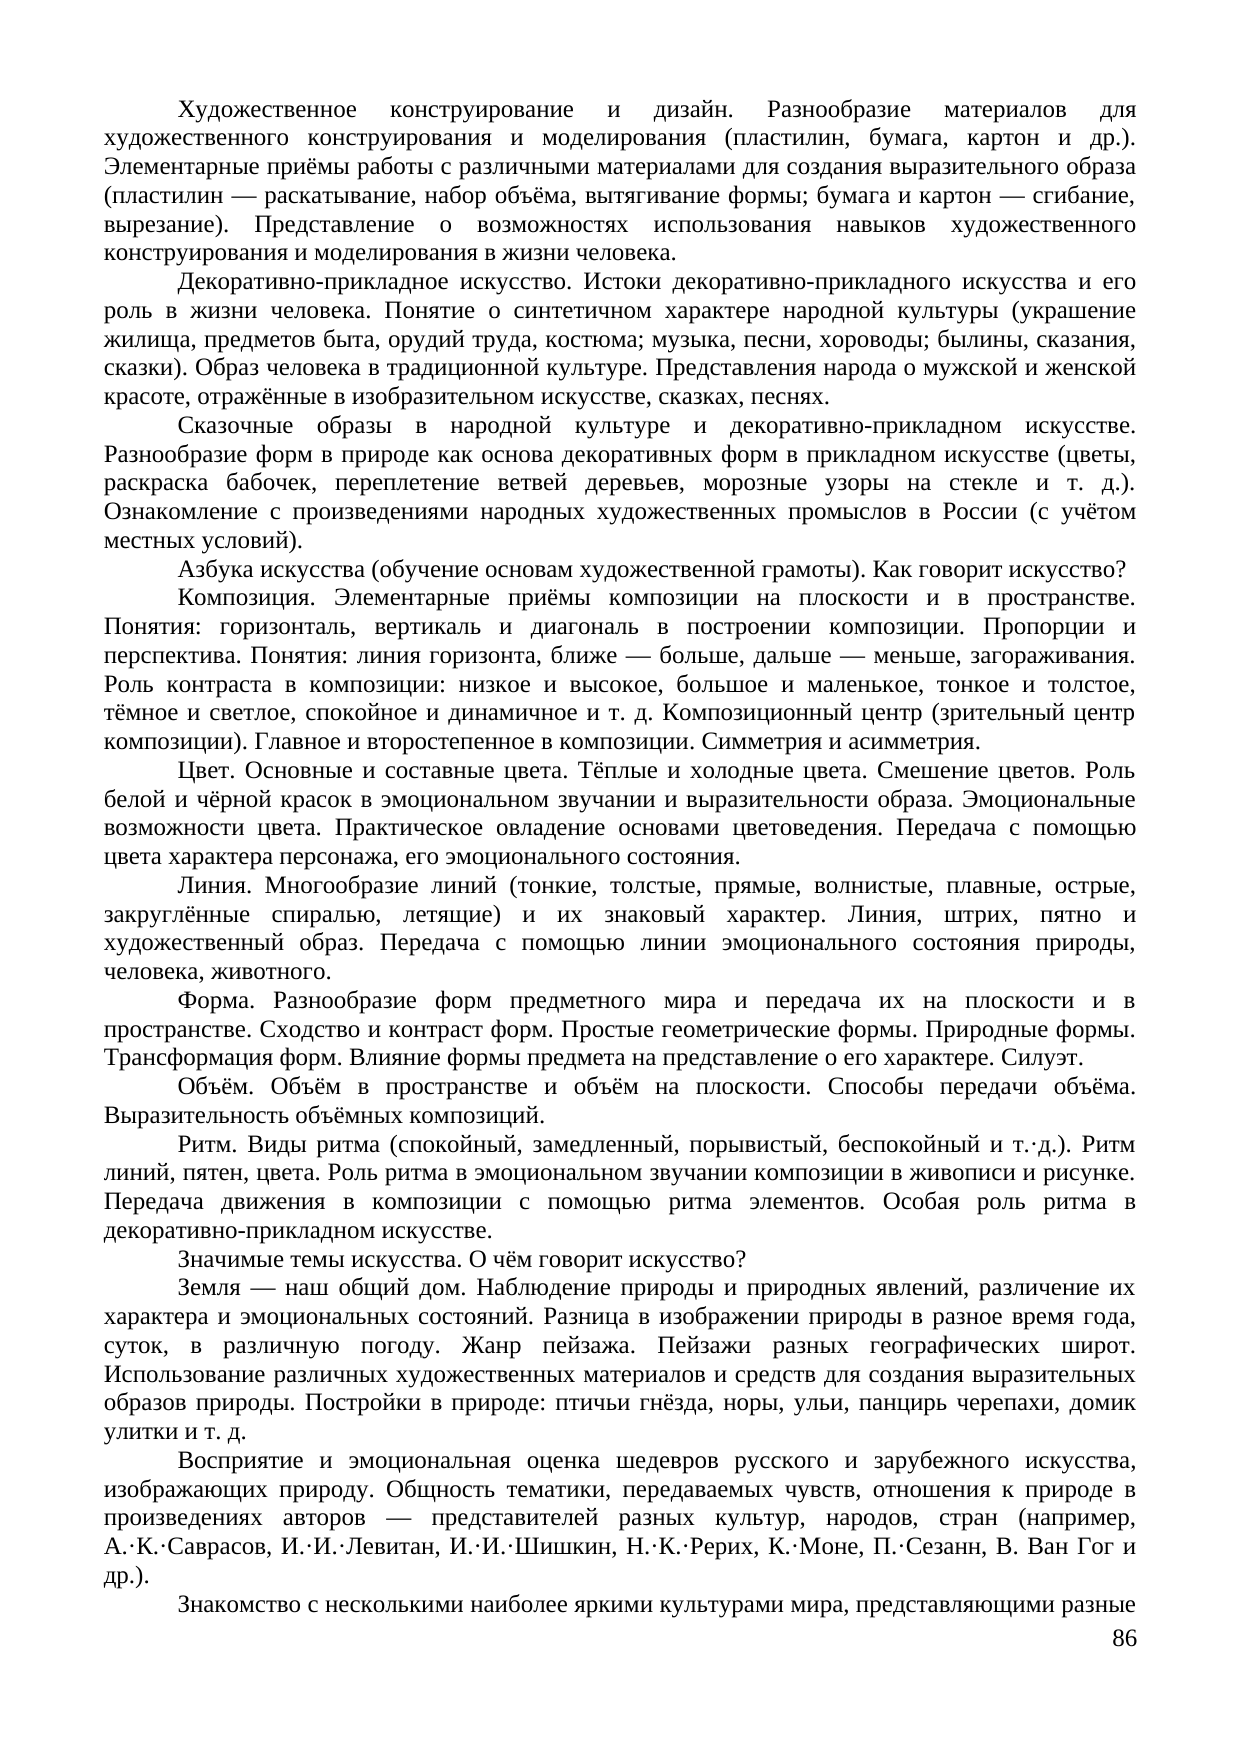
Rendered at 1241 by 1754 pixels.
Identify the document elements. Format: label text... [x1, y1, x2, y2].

text Художественное конструирование и дизайн. Разнообразие материалов для художественного конструирования и моделирования (пластилин, бумага, картон и др.). Элементарные приёмы работы с различными материалами для создания выразительного образа (пластилин — раскатывание, набор объёма, вытягивание формы; бумага и картон — сгибание, вырезание). Представление о возможностях использования навыков художественного конструирования и моделирования в жизни человека. [103, 94, 1137, 266]
text Декоративно-прикладное искусство. Истоки декоративно-прикладного искусства и его роль в жизни человека. Понятие о синтетичном характере народной культуры (украшение жилища, предметов быта, орудий труда, костюма; музыка, песни, хороводы; былины, сказания, сказки). Образ человека в традиционной культуре. Представления народа о мужской и женской красоте, отражённые в изобразительном искусстве, сказках, песнях. [103, 266, 1137, 410]
text Форма. Разнообразие форм предметного мира и передача их на плоскости и в пространстве. Сходство и контраст форм. Простые геометрические формы. Природные формы. Трансформация форм. Влияние формы предмета на представление о его характере. Силуэт. [103, 985, 1137, 1071]
text Ритм. Виды ритма (спокойный, замедленный, порывистый, беспокойный и т.·д.). Ритм линий, пятен, цвета. Роль ритма в эмоциональном звучании композиции в живописи и рисунке. Передача движения в композиции с помощью ритма элементов. Особая роль ритма в декоративно-прикладном искусстве. [103, 1129, 1137, 1244]
text Объём. Объём в пространстве и объём на плоскости. Способы передачи объёма. Выразительность объёмных композиций. [103, 1071, 1137, 1129]
text Сказочные образы в народной культуре и декоративно-прикладном искусстве. Разнообразие форм в природе как основа декоративных форм в прикладном искусстве (цветы, раскраска бабочек, переплетение ветвей деревьев, морозные узоры на стекле и т. д.). Ознакомление с произведениями народных художественных промыслов в России (с учётом местных условий). [103, 410, 1137, 554]
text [103, 1589, 1137, 1617]
text Линия. Многообразие линий (тонкие, толстые, прямые, волнистые, плавные, острые, закруглённые спиралью, летящие) и их знаковый характер. Линия, штрих, пятно и художественный образ. Передача с помощью линии эмоционального состояния природы, человека, животного. [103, 870, 1137, 985]
text Цвет. Основные и составные цвета. Тёплые и холодные цвета. Смешение цветов. Роль белой и чёрной красок в эмоциональном звучании и выразительности образа. Эмоциональные возможности цвета. Практическое овладение основами цветоведения. Передача с помощью цвета характера персонажа, его эмоционального состояния. [103, 755, 1137, 870]
text Земля — наш общий дом. Наблюдение природы и природных явлений, различение их характера и эмоциональных состояний. Разница в изображении природы в разное время года, суток, в различную погоду. Жанр пейзажа. Пейзажи разных географических широт. Использование различных художественных материалов и средств для создания выразительных образов природы. Постройки в природе: птичьи гнёзда, норы, ульи, панцирь черепахи, домик улитки и т. д. [103, 1272, 1137, 1445]
text Азбука искусства (обучение основам художественной грамоты). Как говорит искусство? [103, 554, 1137, 582]
text Значимые темы искусства. О чём говорит искусство? [103, 1244, 1137, 1272]
text Восприятие и эмоциональная оценка шедевров русского и зарубежного искусства, изображающих природу. Общность тематики, передаваемых чувств, отношения к природе в произведениях авторов — представителей разных культур, народов, стран (например, А.·К.·Саврасов, И.·И.·Левитан, И.·И.·Шишкин, Н.·К.·Рерих, К.·Моне, П.·Сезанн, В. Ван Гог и др.). [103, 1445, 1137, 1589]
text Композиция. Элементарные приёмы композиции на плоскости и в пространстве. Понятия: горизонталь, вертикаль и диагональ в построении композиции. Пропорции и перспектива. Понятия: линия горизонта, ближе — больше, дальше — меньше, загораживания. Роль контраста в композиции: низкое и высокое, большое и маленькое, тонкое и толстое, тёмное и светлое, спокойное и динамичное и т. д. Композиционный центр (зрительный центр композиции). Главное и второстепенное в композиции. Симметрия и асимметрия. [103, 582, 1137, 755]
